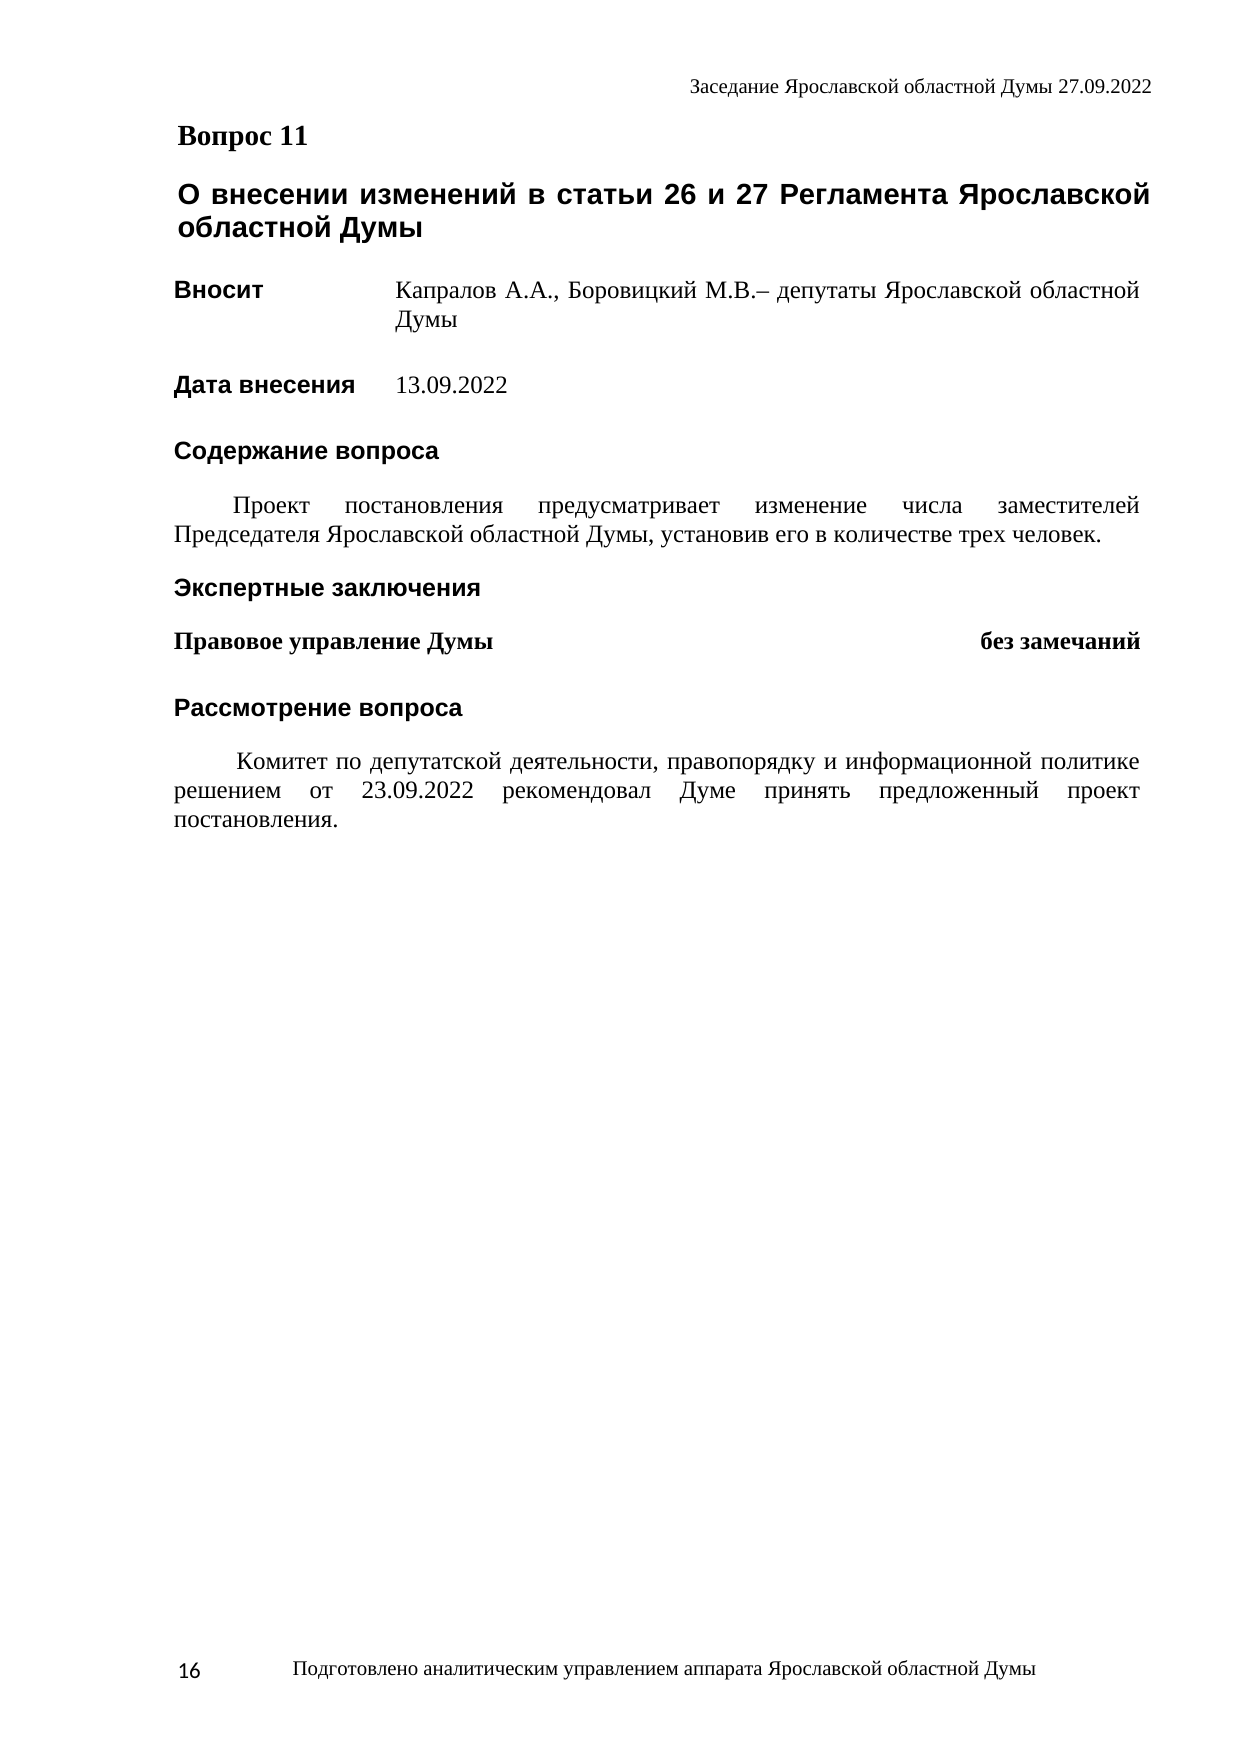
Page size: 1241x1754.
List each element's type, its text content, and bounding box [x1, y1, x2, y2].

table_cell Рассмотрение вопроса [163, 668, 1152, 734]
table_cell Правовое управление Думы [163, 614, 768, 667]
table_cell без замечаний [768, 614, 1152, 667]
subtitle О внесении изменений в статьи 26 и 27 Регламента Ярославской областной Думы [177, 177, 1152, 244]
table_cell Дата внесения [163, 345, 384, 411]
table_cell 13.09.2022 [384, 345, 1152, 411]
table_cell Комитет по депутатской деятельности, правопорядку и информационной политике решением от 23.09.2022 рекомендовал Думе принять предложенный проект постановления. [163, 734, 1152, 845]
table_cell Проект постановления предусматривает изменение числа заместителей Председателя Ярославской областной Думы, установив его в количестве трех человек. [163, 478, 1152, 547]
table_header Капралов А.А., Боровицкий М.В.– депутаты Ярославской областной Думы [384, 250, 1152, 345]
text Вопрос 11 [177, 118, 1152, 152]
table_header Вносит [163, 250, 384, 345]
table_cell Содержание вопроса [163, 411, 1152, 477]
table_cell Экспертные заключения [163, 548, 1152, 614]
